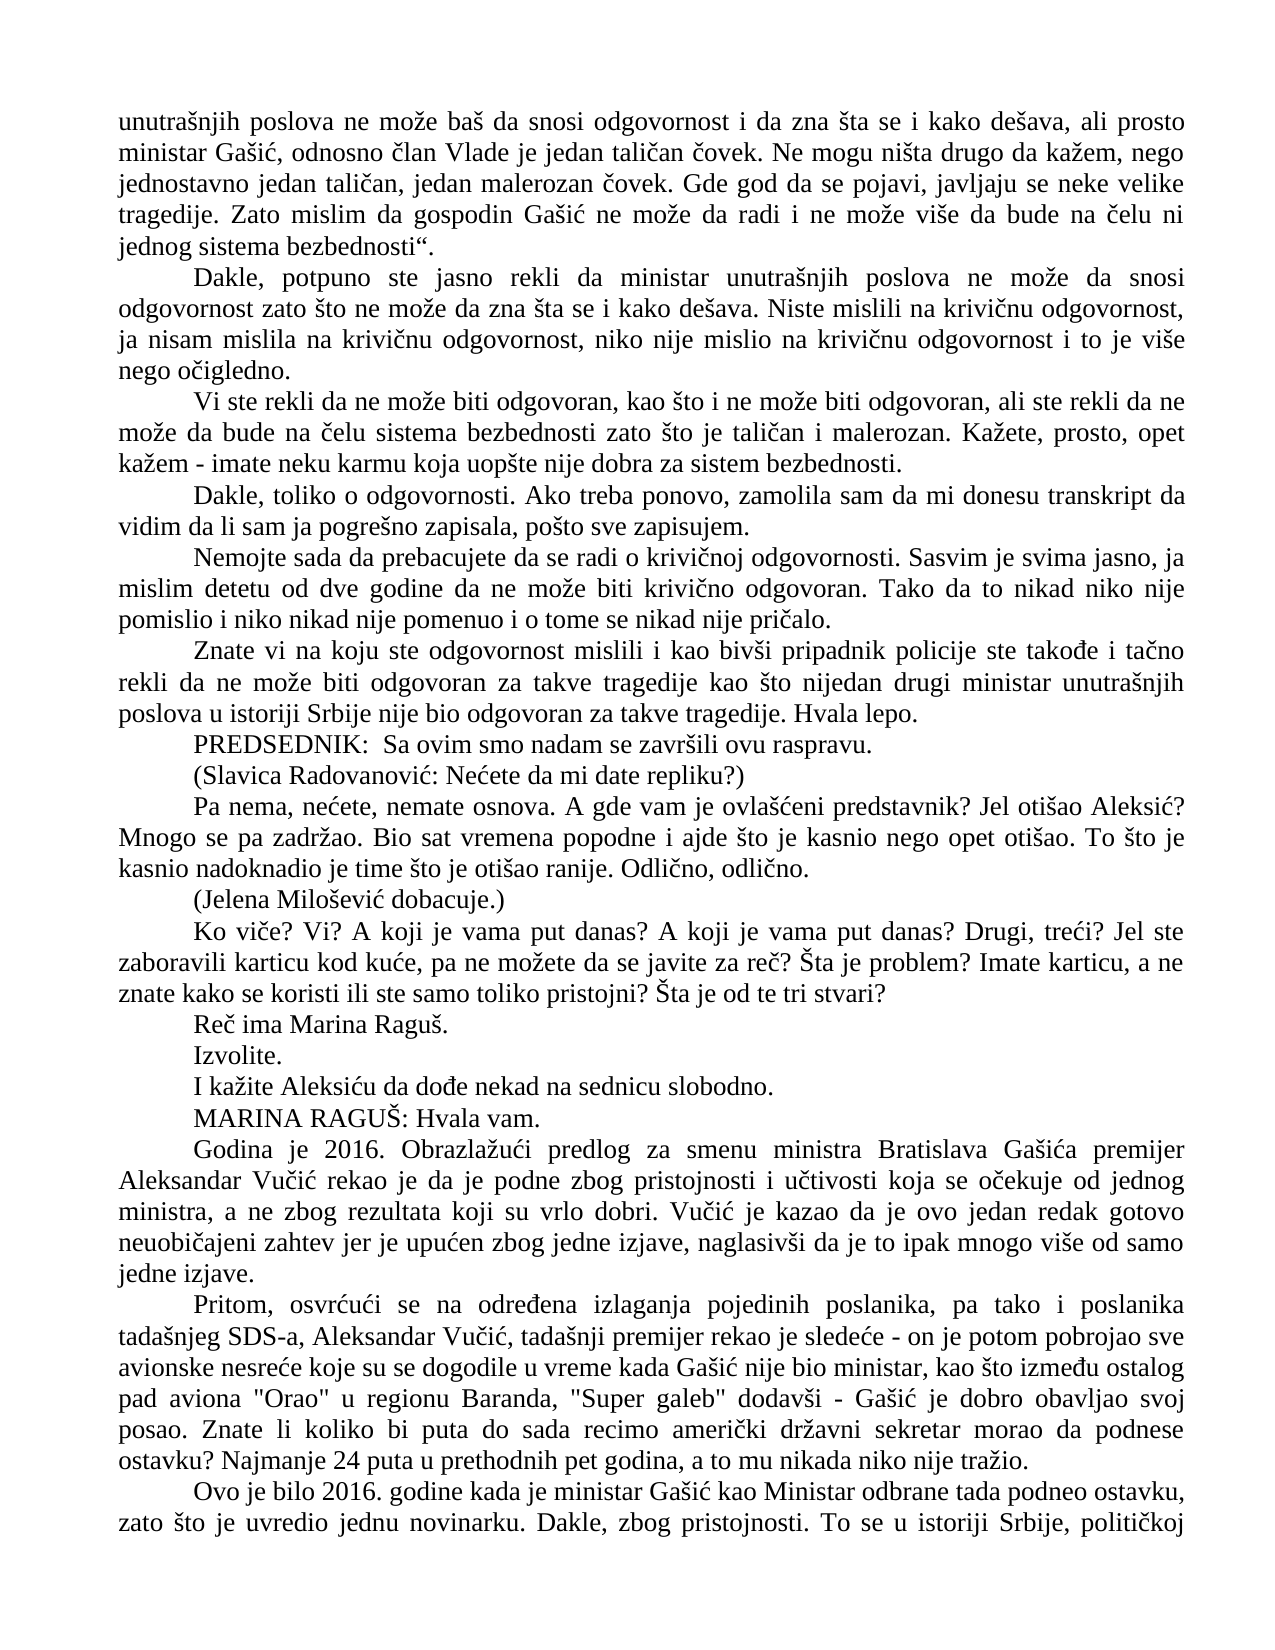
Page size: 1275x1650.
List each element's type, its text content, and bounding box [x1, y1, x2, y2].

text Pa nema, nećete, nemate osnova. A gde vam je ovlašćeni predstavnik? Jel otišao Aleksić? Mnogo se pa zadržao. Bio sat vremena popodne i ajde što je kasnio nego opet otišao. To što je kasnio nadoknadio je time što je otišao ranije. Odlično, odlično. [118, 790, 1186, 884]
text Nemojte sada da prebacujete da se radi o krivičnoj odgovornosti. Sasvim je svima jasno, ja mislim detetu od dve godine da ne može biti krivično odgovoran. Tako da to nikad niko nije pomislio i niko nikad nije pomenuo i o tome se nikad nije pričalo. [118, 541, 1186, 634]
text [118, 1475, 1186, 1538]
text (Slavica Radovanović: Nećete da mi date repliku?) [118, 759, 1186, 790]
text PREDSEDNIK: Sa ovim smo nadam se završili ovu raspravu. [118, 728, 1186, 759]
text Dakle, potpuno ste jasno rekli da ministar unutrašnjih poslova ne može da snosi odgovornost zato što ne može da zna šta se i kako dešava. Niste mislili na krivičnu odgovornost, ja nisam mislila na krivičnu odgovornost, niko nije mislio na krivičnu odgovornost i to je više nego očigledno. [118, 261, 1186, 385]
text MARINA RAGUŠ: Hvala vam. [118, 1102, 1186, 1133]
text Godina je 2016. Obrazlažući predlog za smenu ministra Bratislava Gašića premijer Aleksandar Vučić rekao je da je podne zbog pristojnosti i učtivosti koja se očekuje od jednog ministra, a ne zbog rezultata koji su vrlo dobri. Vučić je kazao da je ovo jedan redak gotovo neuobičajeni zahtev jer je upućen zbog jedne izjave, naglasivši da je to ipak mnogo više od samo jedne izjave. [118, 1133, 1186, 1288]
text Pritom, osvrćući se na određena izlaganja pojedinih poslanika, pa tako i poslanika tadašnjeg SDS-a, Aleksandar Vučić, tadašnji premijer rekao je sledeće - on je potom pobrojao sve avionske nesreće koje su se dogodile u vreme kada Gašić nije bio ministar, kao što između ostalog pad aviona "Orao" u regionu Baranda, "Super galeb" dodavši - Gašić je dobro obavljao svoj posao. Znate li koliko bi puta do sada recimo američki državni sekretar morao da podnese ostavku? Najmanje 24 puta u prethodnih pet godina, a to mu nikada niko nije tražio. [118, 1288, 1186, 1475]
text Reč ima Marina Raguš. [118, 1008, 1186, 1039]
text Dakle, toliko o odgovornosti. Ako treba ponovo, zamolila sam da mi donesu transkript da vidim da li sam ja pogrešno zapisala, pošto sve zapisujem. [118, 479, 1186, 541]
text I kažite Aleksiću da dođe nekad na sednicu slobodno. [118, 1071, 1186, 1102]
text Znate vi na koju ste odgovornost mislili i kao bivši pripadnik policije ste takođe i tačno rekli da ne može biti odgovoran za takve tragedije kao što nijedan drugi ministar unutrašnjih poslova u istoriji Srbije nije bio odgovoran za takve tragedije. Hvala lepo. [118, 634, 1186, 728]
text Vi ste rekli da ne može biti odgovoran, kao što i ne može biti odgovoran, ali ste rekli da ne može da bude na čelu sistema bezbednosti zato što je taličan i malerozan. Kažete, prosto, opet kažem - imate neku karmu koja uopšte nije dobra za sistem bezbednosti. [118, 385, 1186, 479]
text (Jelena Milošević dobacuje.) [118, 884, 1186, 915]
text Ko viče? Vi? A koji je vama put danas? A koji je vama put danas? Drugi, treći? Jel ste zaboravili karticu kod kuće, pa ne možete da se javite za reč? Šta je problem? Imate karticu, a ne znate kako se koristi ili ste samo toliko pristojni? Šta je od te tri stvari? [118, 915, 1186, 1008]
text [118, 105, 1186, 261]
text Izvolite. [118, 1039, 1186, 1071]
